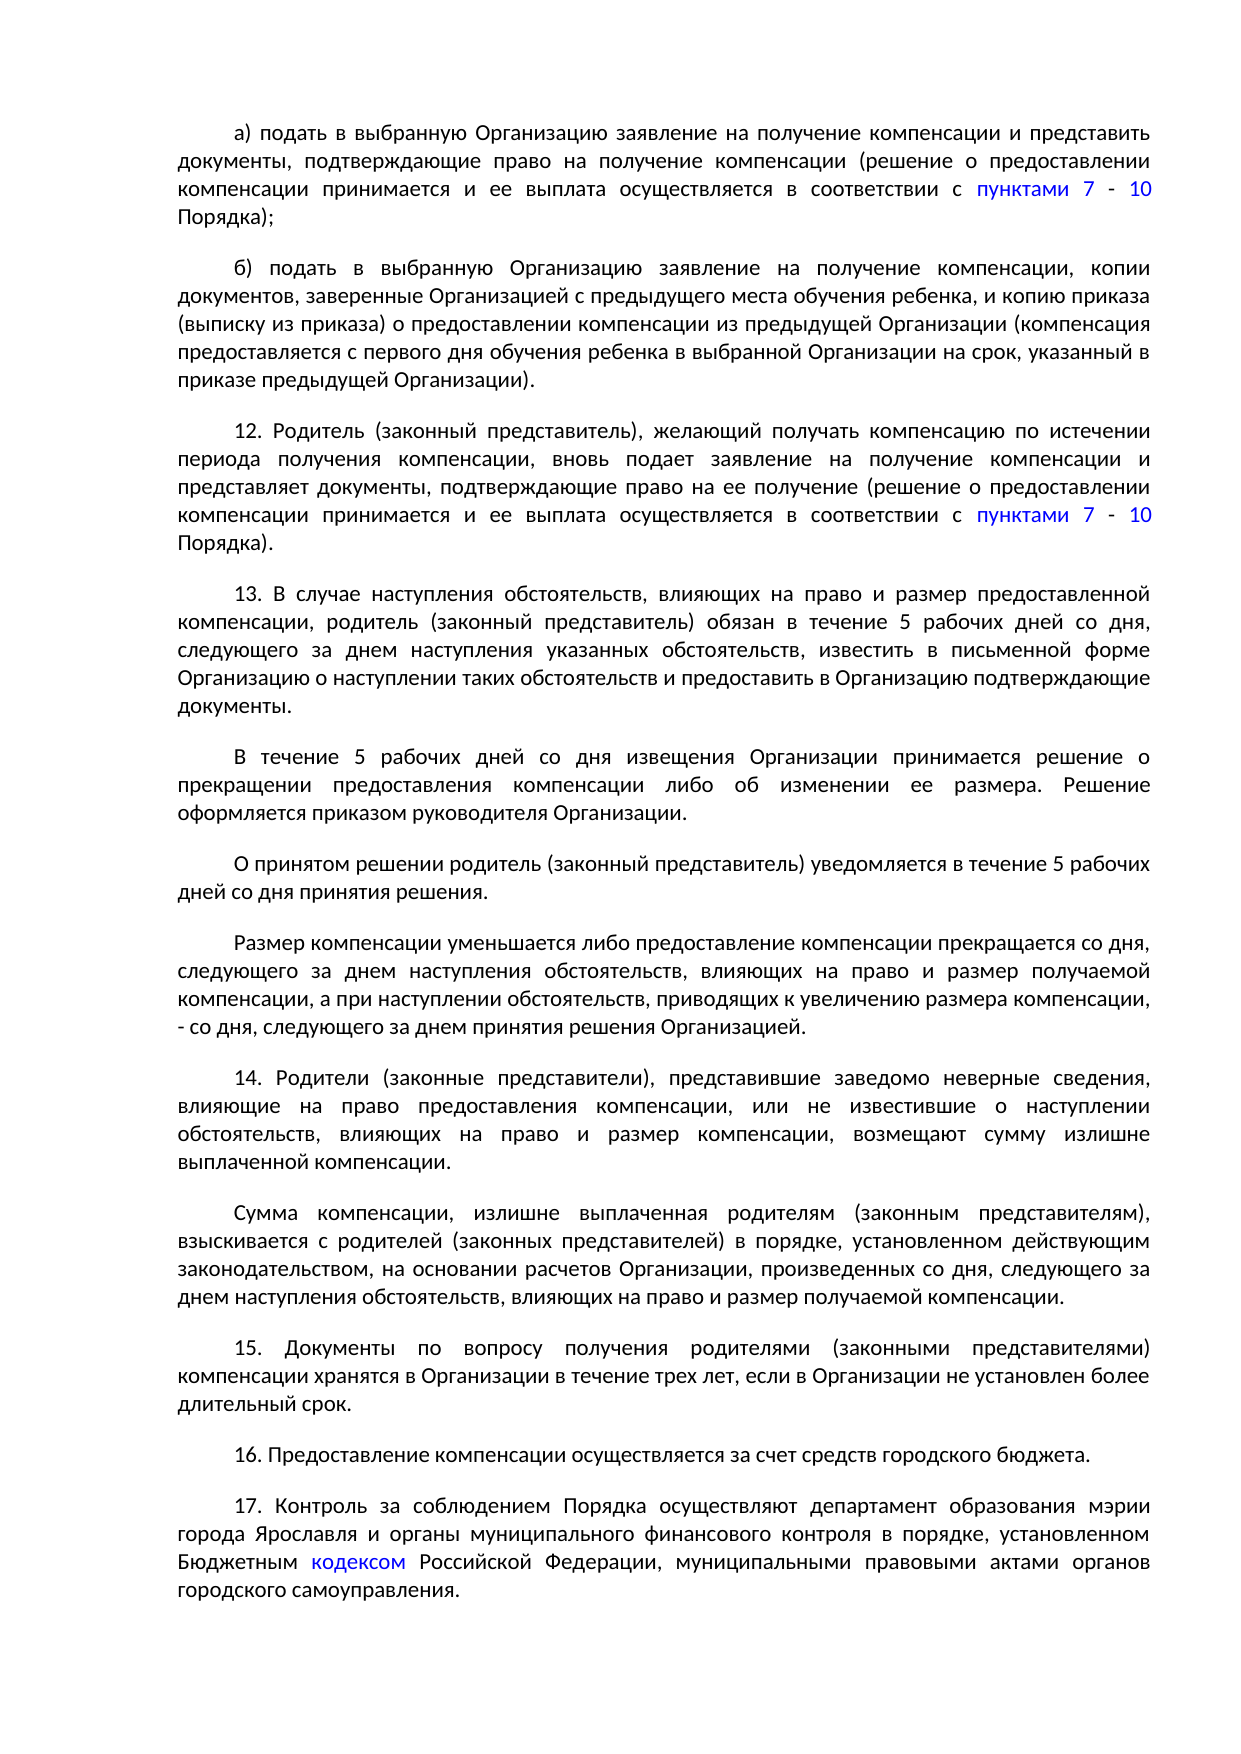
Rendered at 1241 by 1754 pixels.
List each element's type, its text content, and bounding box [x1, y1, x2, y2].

text Сумма компенсации, излишне выплаченная родителям (законным представителям), взыскивается с родителей (законных представителей) в порядке, установленном действующим законодательством, на основании расчетов Организации, произведенных со дня, следующего за днем наступления обстоятельств, влияющих на право и размер получаемой компенсации. [177, 1198, 1152, 1310]
text 13. В случае наступления обстоятельств, влияющих на право и размер предоставленной компенсации, родитель (законный представитель) обязан в течение 5 рабочих дней со дня, следующего за днем наступления указанных обстоятельств, известить в письменной форме Организацию о наступлении таких обстоятельств и предоставить в Организацию подтверждающие документы. [177, 579, 1152, 719]
text а) подать в выбранную Организацию заявление на получение компенсации и представить документы, подтверждающие право на получение компенсации (решение о предоставлении компенсации принимается и ее выплата осуществляется в соответствии с пунктами 7 - 10 Порядка); [177, 118, 1152, 230]
text 15. Документы по вопросу получения родителями (законными представителями) компенсации хранятся в Организации в течение трех лет, если в Организации не установлен более длительный срок. [177, 1333, 1152, 1417]
text 14. Родители (законные представители), представившие заведомо неверные сведения, влияющие на право предоставления компенсации, или не известившие о наступлении обстоятельств, влияющих на право и размер компенсации, возмещают сумму излишне выплаченной компенсации. [177, 1063, 1152, 1175]
text О принятом решении родитель (законный представитель) уведомляется в течение 5 рабочих дней со дня принятия решения. [177, 849, 1152, 905]
text 16. Предоставление компенсации осуществляется за счет средств городского бюджета. [177, 1440, 1152, 1468]
text Размер компенсации уменьшается либо предоставление компенсации прекращается со дня, следующего за днем наступления обстоятельств, влияющих на право и размер получаемой компенсации, а при наступлении обстоятельств, приводящих к увеличению размера компенсации, - со дня, следующего за днем принятия решения Организацией. [177, 928, 1152, 1040]
text В течение 5 рабочих дней со дня извещения Организации принимается решение о прекращении предоставления компенсации либо об изменении ее размера. Решение оформляется приказом руководителя Организации. [177, 742, 1152, 826]
text 17. Контроль за соблюдением Порядка осуществляют департамент образования мэрии города Ярославля и органы муниципального финансового контроля в порядке, установленном Бюджетным кодексом Российской Федерации, муниципальными правовыми актами органов городского самоуправления. [177, 1491, 1152, 1603]
text 12. Родитель (законный представитель), желающий получать компенсацию по истечении периода получения компенсации, вновь подает заявление на получение компенсации и представляет документы, подтверждающие право на ее получение (решение о предоставлении компенсации принимается и ее выплата осуществляется в соответствии с пунктами 7 - 10 Порядка). [177, 416, 1152, 556]
text б) подать в выбранную Организацию заявление на получение компенсации, копии документов, заверенные Организацией с предыдущего места обучения ребенка, и копию приказа (выписку из приказа) о предоставлении компенсации из предыдущей Организации (компенсация предоставляется с первого дня обучения ребенка в выбранной Организации на срок, указанный в приказе предыдущей Организации). [177, 253, 1152, 393]
